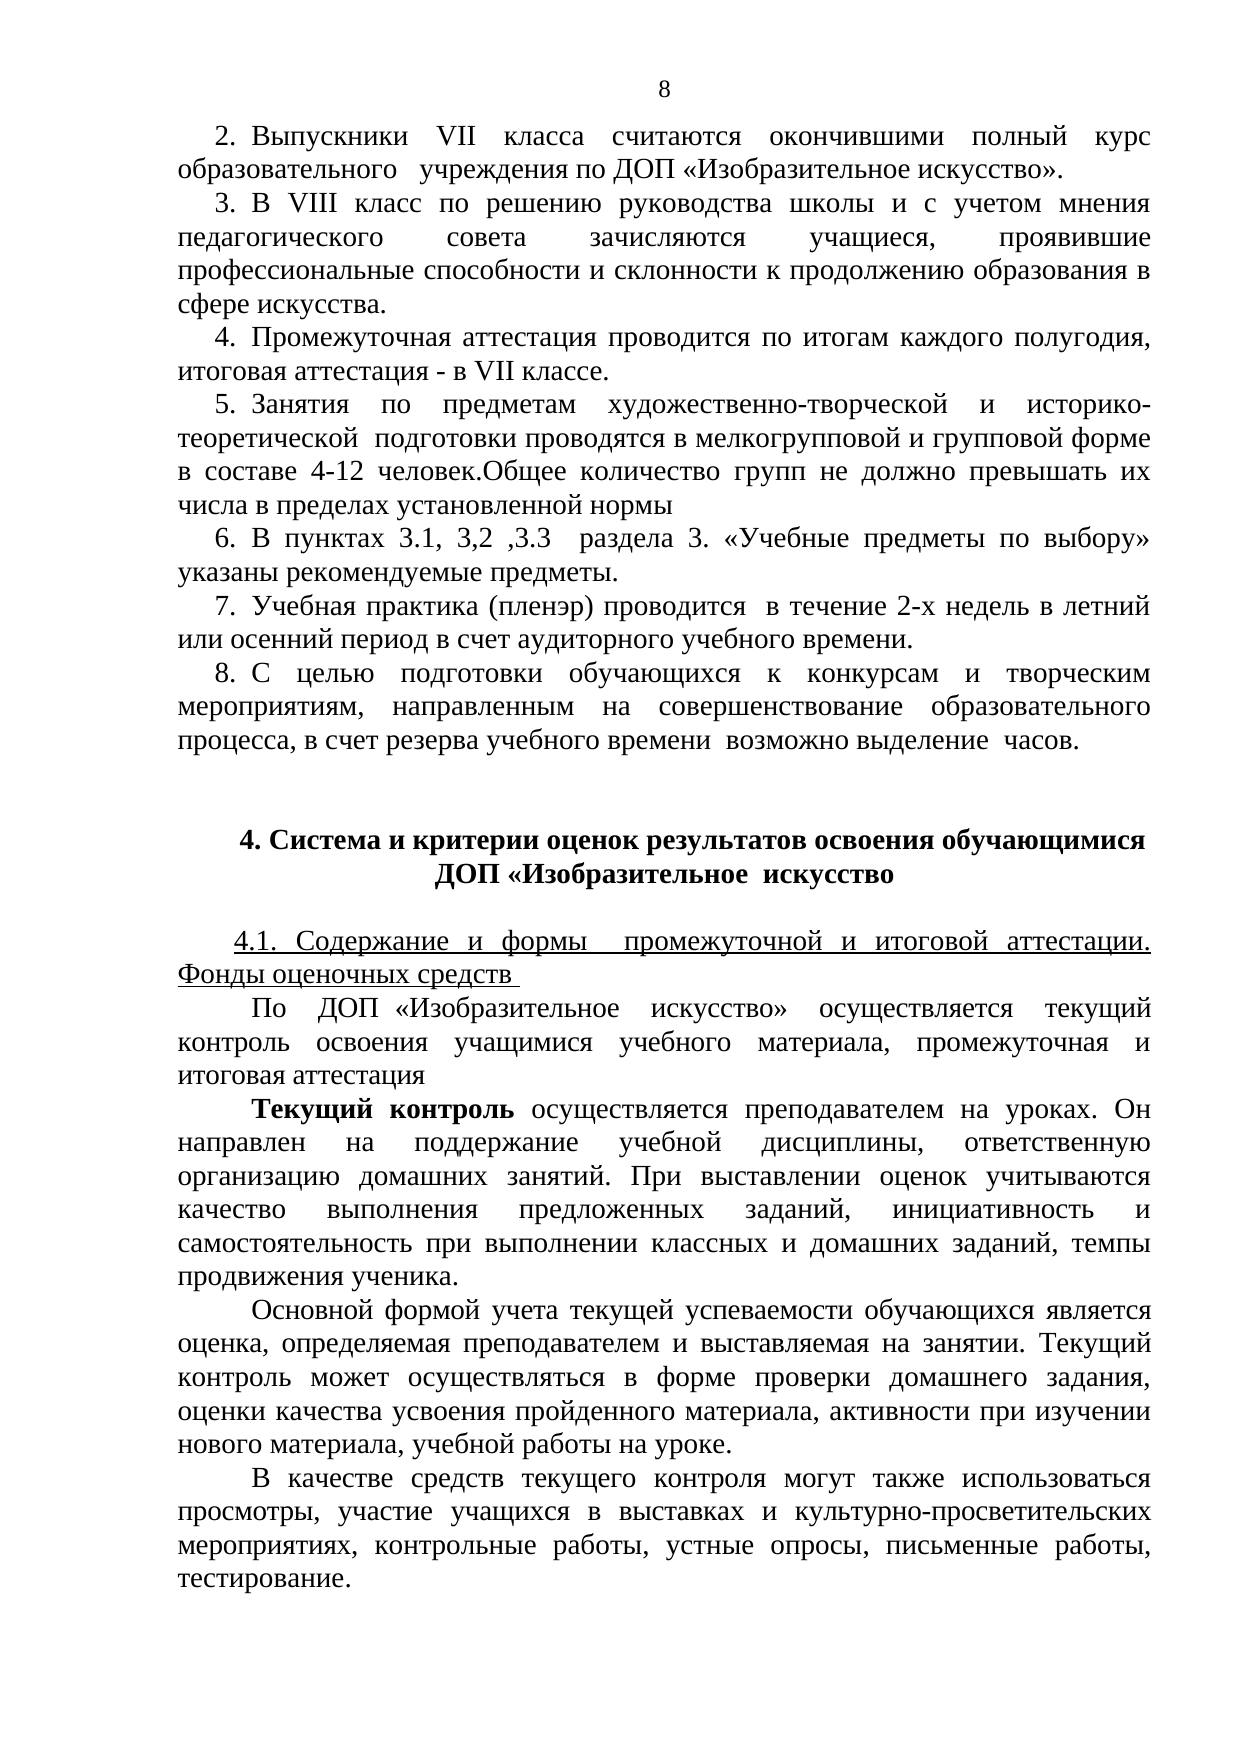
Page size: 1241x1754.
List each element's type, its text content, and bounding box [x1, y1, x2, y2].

text Текущий контроль осуществляется преподавателем на уроках. Он направлен на поддержание учебной дисциплины, ответственную организацию домашних занятий. При выставлении оценок учитываются качество выполнения предложенных заданий, инициативность и самостоятельность при выполнении классных и домашних заданий, темпы продвижения ученика. [177, 1091, 1152, 1292]
list В пунктах 3.1, 3,2 ,3.3 раздела 3. «Учебные предметы по выбору» указаны рекомендуемые предметы. [177, 521, 1152, 588]
list Занятия по предметам художественно-творческой и историко-теоретической подготовки проводятся в мелкогрупповой и групповой форме в составе 4-12 человек.Общее количество групп не должно превышать их числа в пределах установленной нормы [177, 386, 1152, 521]
text 4. Система и критерии оценок результатов освоения обучающимися ДОП «Изобразительное искусство [177, 822, 1152, 889]
list Промежуточная аттестация проводится по итогам каждого полугодия, итоговая аттестация - в VII классе. [177, 319, 1152, 386]
list Учебная практика (пленэр) проводится в течение 2-х недель в летний или осенний период в счет аудиторного учебного времени. [177, 588, 1152, 655]
list Выпускники VII класса считаются окончившими полный курс образовательного учреждения по ДОП «Изобразительное искусство». [177, 118, 1152, 185]
text По ДОП «Изобразительное искусство» осуществляется текущий контроль освоения учащимися учебного материала, промежуточная и итоговая аттестация [177, 990, 1152, 1091]
text Основной формой учета текущей успеваемости обучающихся является оценка, определяемая преподавателем и выставляемая на занятии. Текущий контроль может осуществляться в форме проверки домашнего задания, оценки качества усвоения пройденного материала, активности при изучении нового материала, учебной работы на уроке. [177, 1292, 1152, 1460]
text В качестве средств текущего контроля могут также использоваться просмотры, участие учащихся в выставках и культурно-просветительских мероприятиях, контрольные работы, устные опросы, письменные работы, тестирование. [177, 1460, 1152, 1594]
text 4.1. Содержание и формы промежуточной и итоговой аттестации. Фонды оценочных средств [177, 923, 1152, 990]
list В VIII класс по решению руководства школы и с учетом мнения педагогического совета зачисляются учащиеся, проявившие профессиональные способности и склонности к продолжению образования в сфере искусства. [177, 185, 1152, 319]
list С целью подготовки обучающихся к конкурсам и творческим мероприятиям, направленным на совершенствование образовательного процесса, в счет резерва учебного времени возможно выделение часов. [177, 655, 1152, 755]
